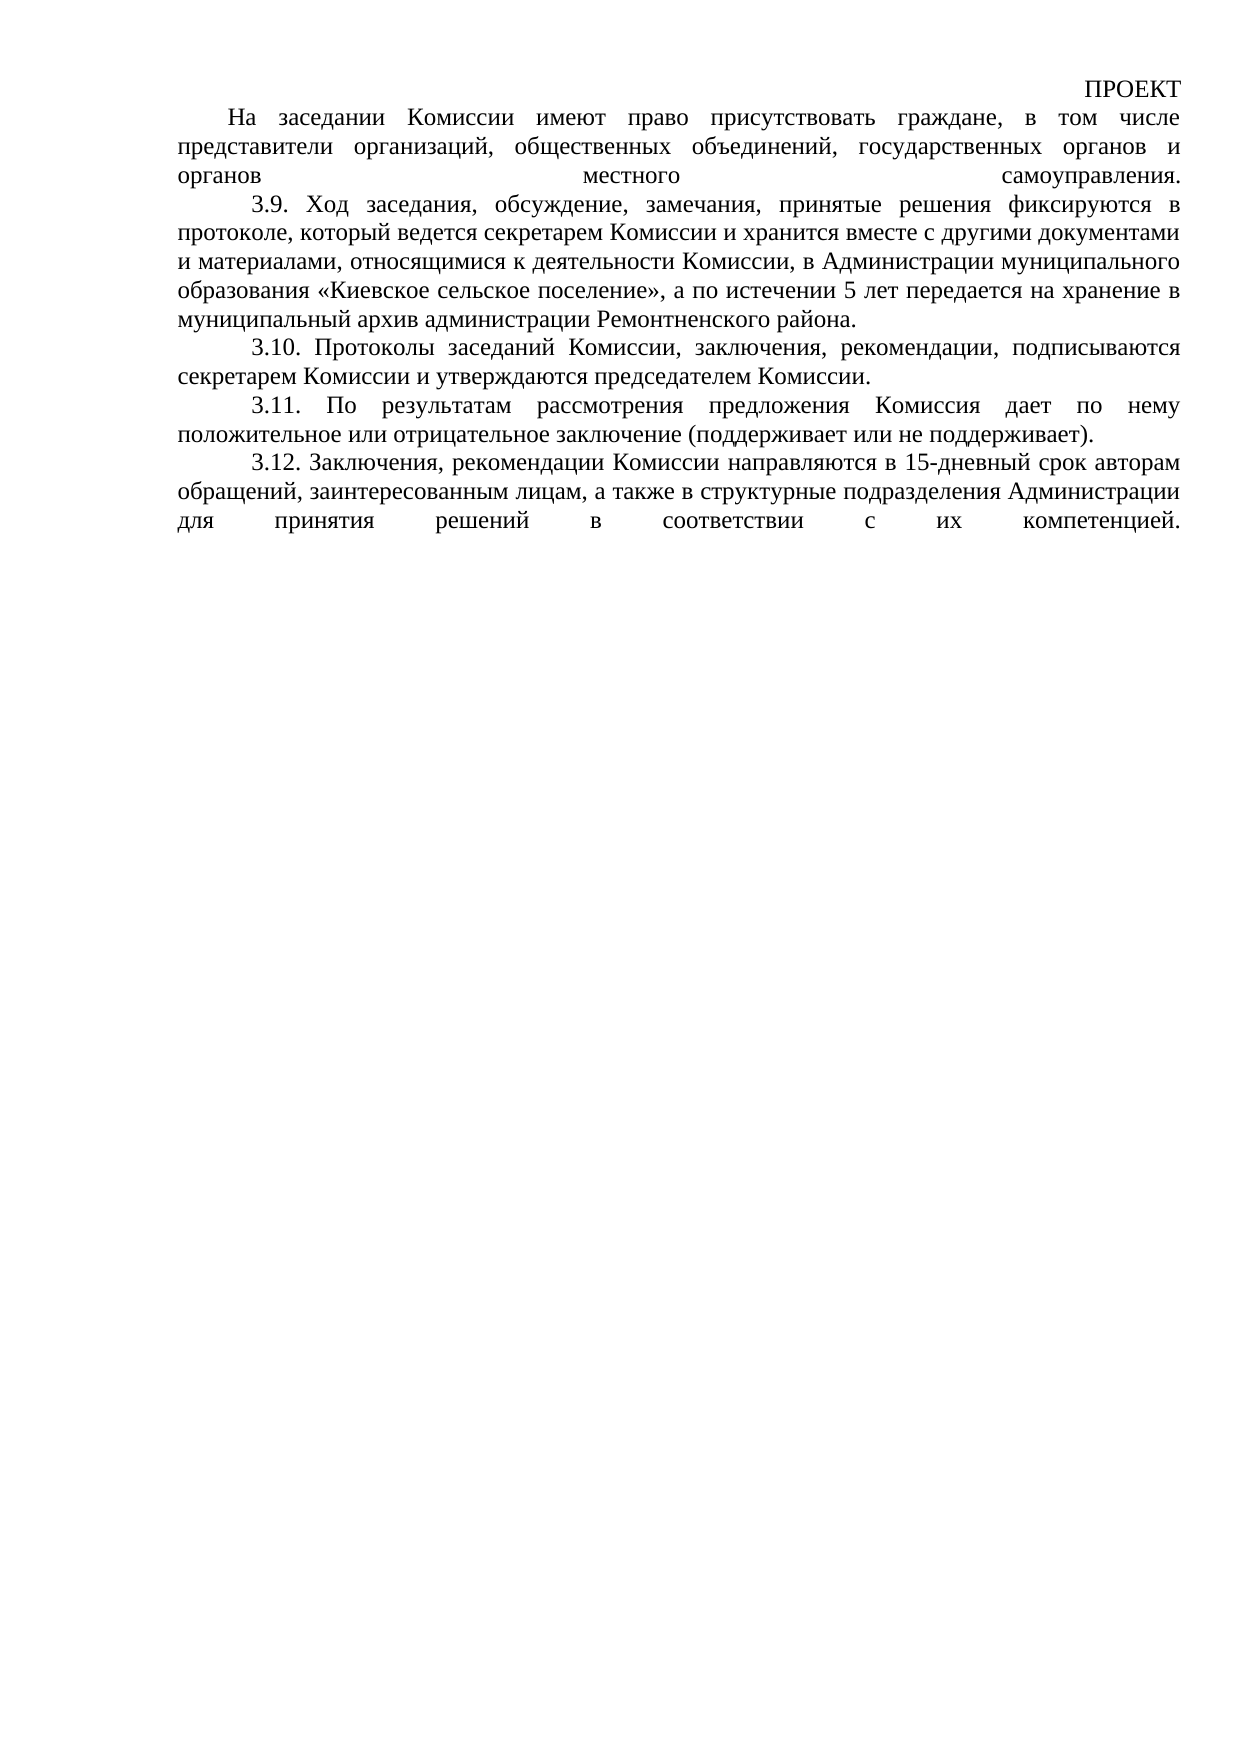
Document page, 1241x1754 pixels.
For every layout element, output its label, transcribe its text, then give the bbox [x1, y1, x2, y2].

text На заседании Комиссии имеют право присутствовать граждане, в том числе представители организаций, общественных объединений, государственных органов и органов местного самоуправления. 3.9. Ход заседания, обсуждение, замечания, принятые решения фиксируются в протоколе, который ведется секретарем Комиссии и хранится вместе с другими документами и материалами, относящимися к деятельности Комиссии, в Администрации муниципального образования «Киевское сельское поселение», а по истечении 5 лет передается на хранение в муниципальный архив администрации Ремонтненского района. 3.10. Протоколы заседаний Комиссии, заключения, рекомендации, подписываются секретарем Комиссии и утверждаются председателем Комиссии. 3.11. По результатам рассмотрения предложения Комиссия дает по нему положительное или отрицательное заключение (поддерживает или не поддерживает). 3.12. Заключения, рекомендации Комиссии направляются в 15-дневный срок авторам обращений, заинтересованным лицам, а также в структурные подразделения Администрации для принятия решений в соответствии с их компетенцией. [177, 102, 1181, 562]
